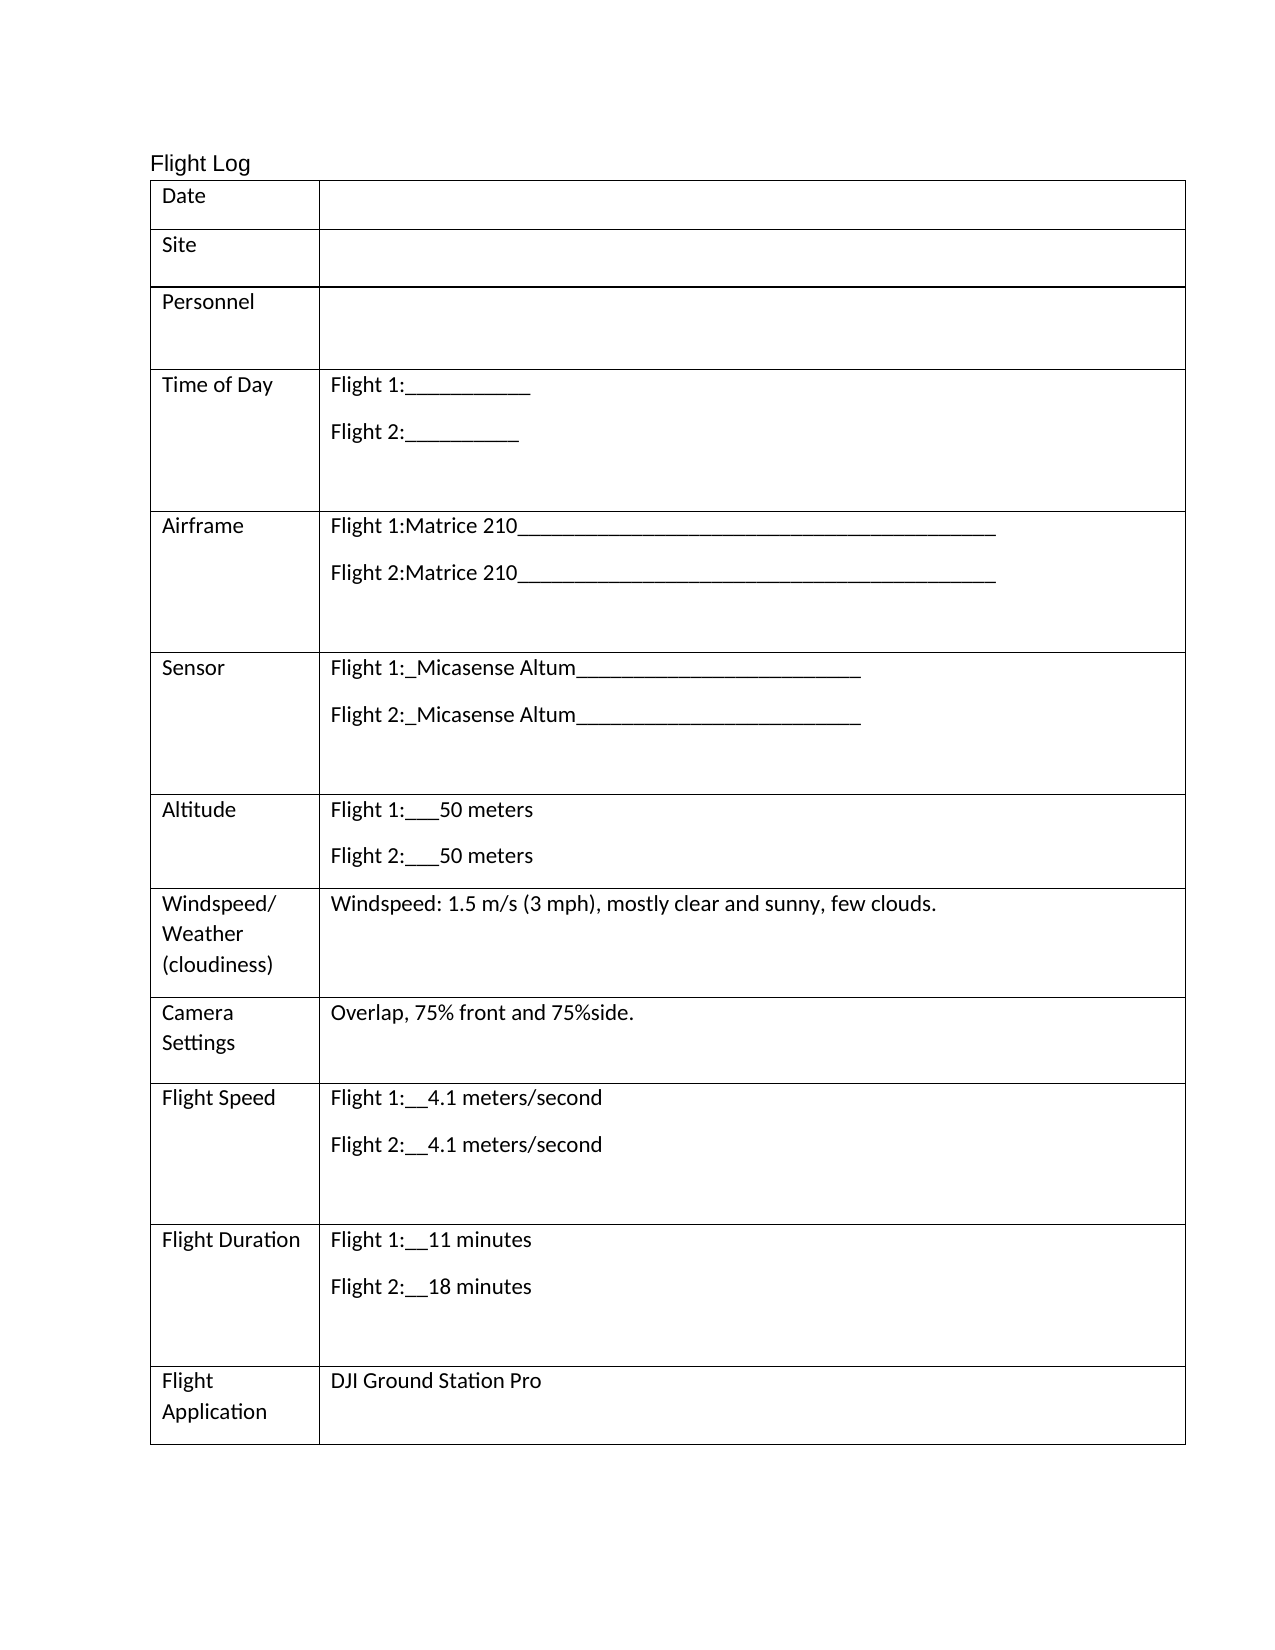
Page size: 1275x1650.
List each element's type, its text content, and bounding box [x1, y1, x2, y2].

table_cell Flight 1:__4.1 meters/second Flight 2:__4.1 meters/second [320, 1084, 1185, 1224]
table_header Date [151, 181, 319, 229]
table_cell Flight 1:__11 minutes Flight 2:__18 minutes [320, 1225, 1185, 1366]
text Flight Log [150, 150, 1125, 176]
table_cell Flight Duration [151, 1225, 319, 1366]
table_cell DJI Ground Station Pro [320, 1367, 1185, 1444]
table_cell Flight 1:_Micasense Altum_________________________ Flight 2:_Micasense Altum_________________________ [320, 653, 1185, 794]
table_cell Windspeed: 1.5 m/s (3 mph), mostly clear and sunny, few clouds. [320, 889, 1185, 997]
table_cell Overlap, 75% front and 75%side. [320, 998, 1185, 1082]
table_cell Flight 1:Matrice 210__________________________________________ Flight 2:Matrice 210__________________________________________ [320, 512, 1185, 652]
table_cell Sensor [151, 653, 319, 794]
table_cell Flight Speed [151, 1084, 319, 1224]
table_cell Time of Day [151, 370, 319, 511]
table_cell Flight 1:___________ Flight 2:__________ [320, 370, 1185, 511]
table_cell Camera Settings [151, 998, 319, 1082]
table_cell [320, 230, 1185, 286]
table_cell [320, 288, 1185, 369]
table_cell Site [151, 230, 319, 286]
table_cell Flight Application [151, 1367, 319, 1444]
table_cell Altitude [151, 795, 319, 888]
table_header [320, 181, 1185, 229]
table_cell Personnel [151, 288, 319, 369]
table_cell Windspeed/ Weather (cloudiness) [151, 889, 319, 997]
table_cell Airframe [151, 512, 319, 652]
table_cell Flight 1:___50 meters Flight 2:___50 meters [320, 795, 1185, 888]
